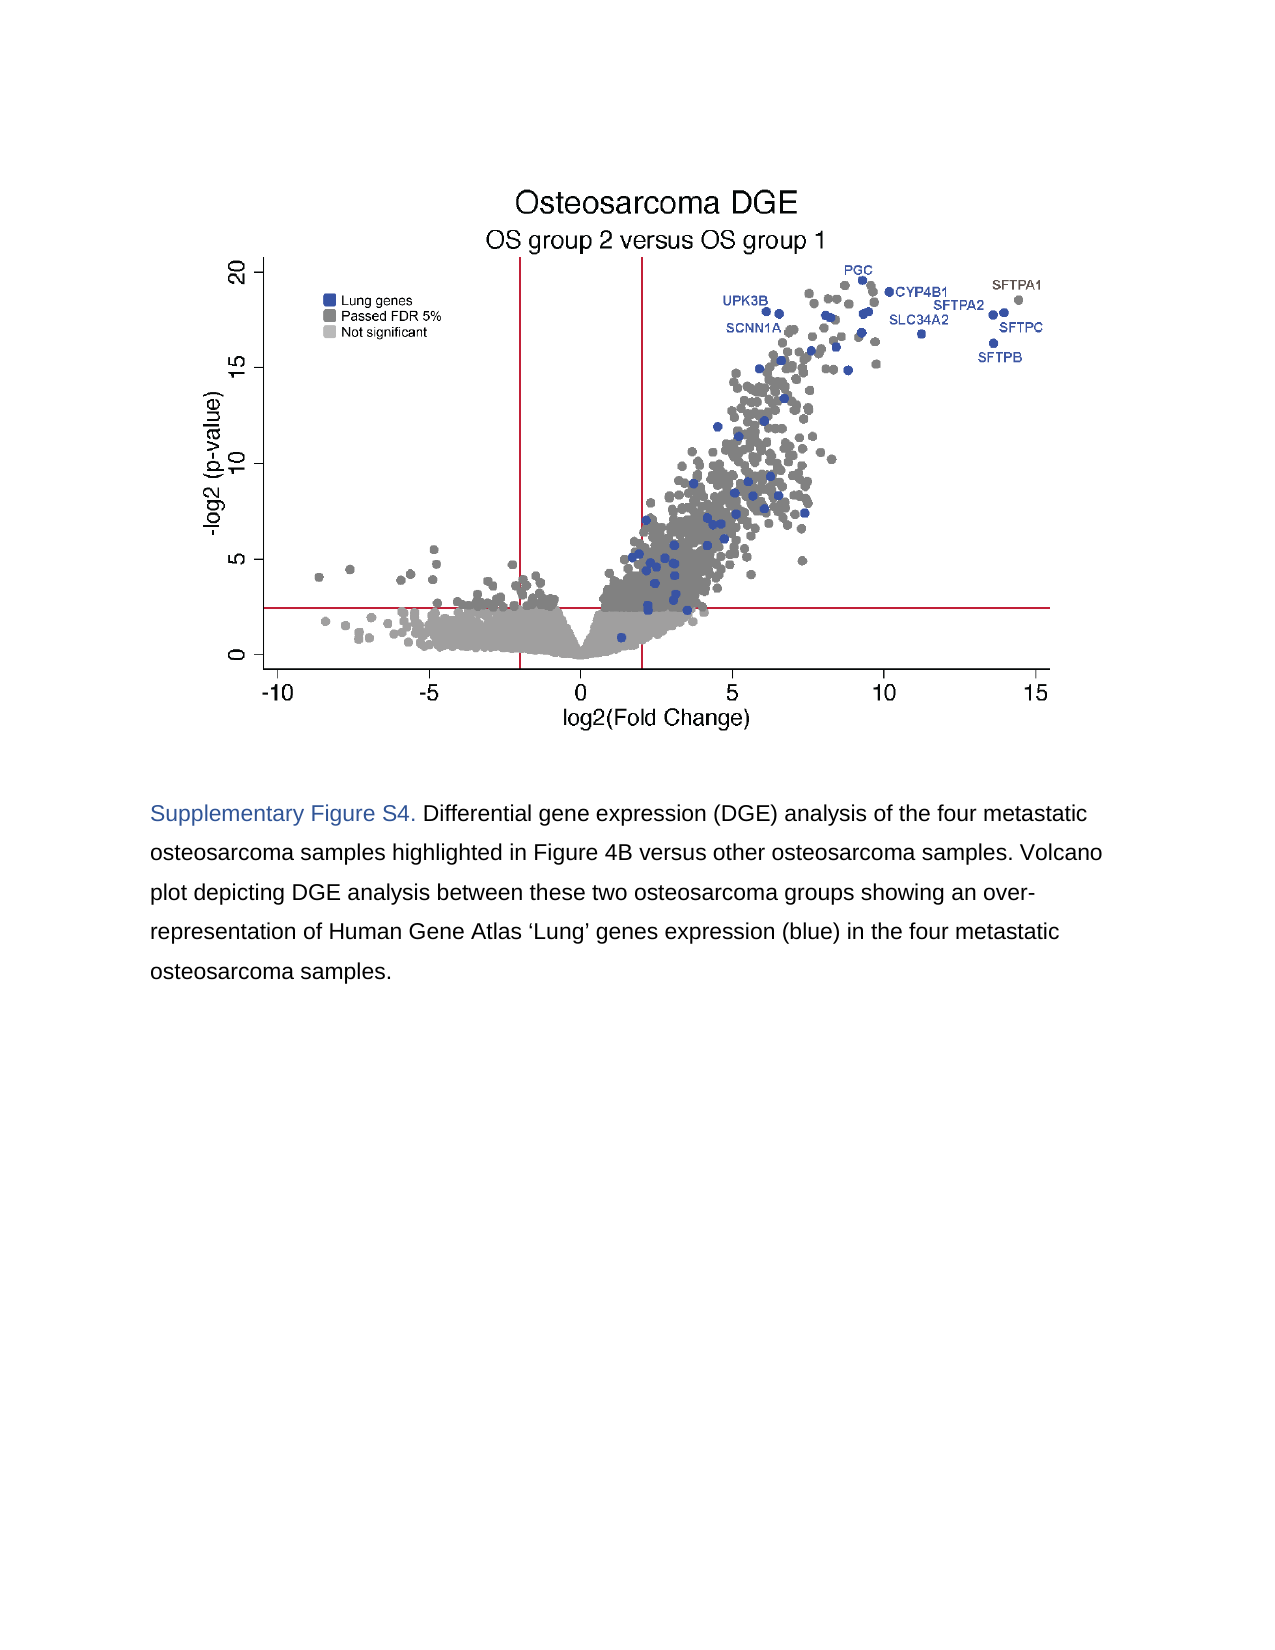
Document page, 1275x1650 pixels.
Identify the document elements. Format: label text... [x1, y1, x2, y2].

picture [150, 150, 1125, 787]
text Supplementary Figure S4. Differential gene expression (DGE) analysis of the four metastatic osteosarcoma samples highlighted in Figure 4B versus other osteosarcoma samples. Volcano plot depicting DGE analysis between these two osteosarcoma groups showing an over-representation of Human Gene Atlas ‘Lung’ genes expression (blue) in the four metastatic osteosarcoma samples. [150, 787, 1125, 984]
